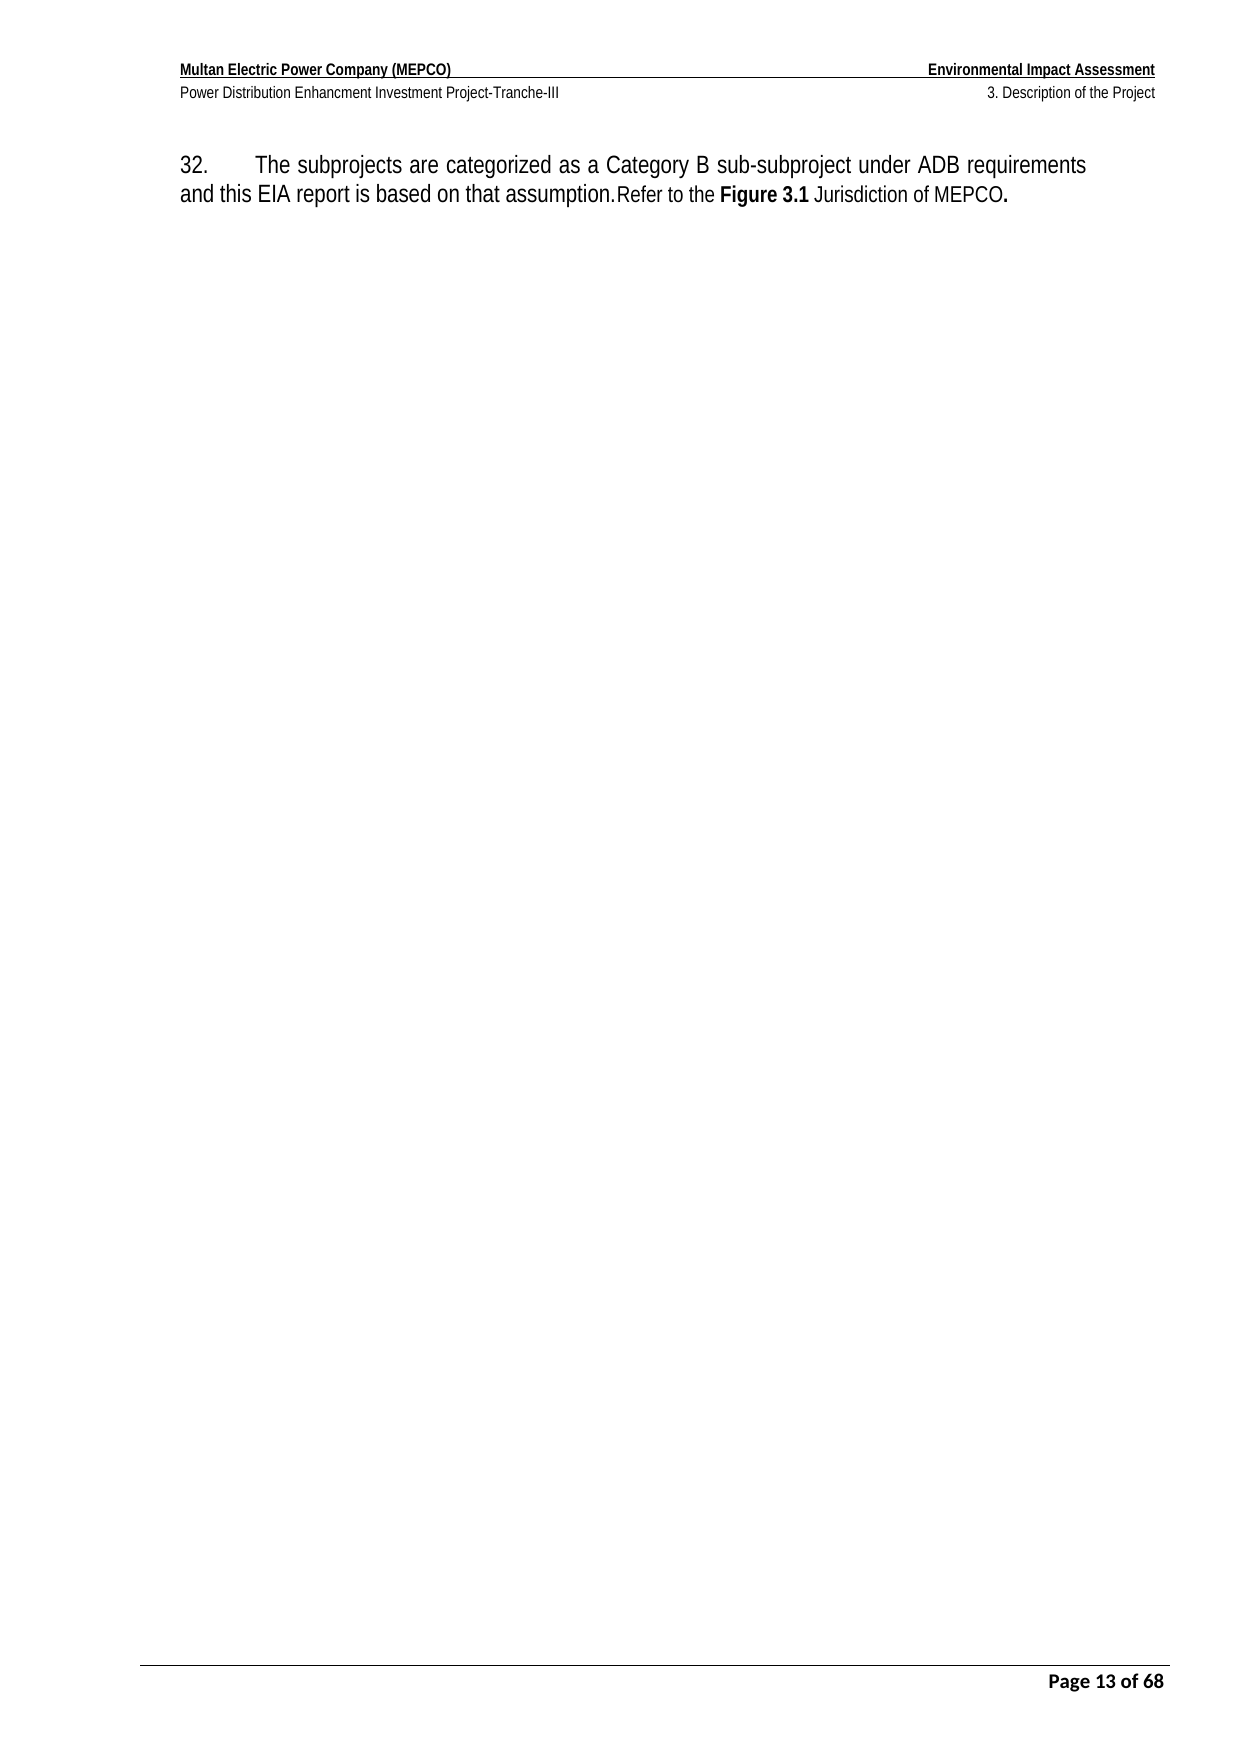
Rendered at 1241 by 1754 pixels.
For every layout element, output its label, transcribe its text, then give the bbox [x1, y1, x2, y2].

text The subprojects are categorized as a Category B sub-subproject under ADB requirements and this EIA report is based on that assumption.Refer to the Figure 3.1 Jurisdiction of MEPCO. [180, 150, 1089, 207]
